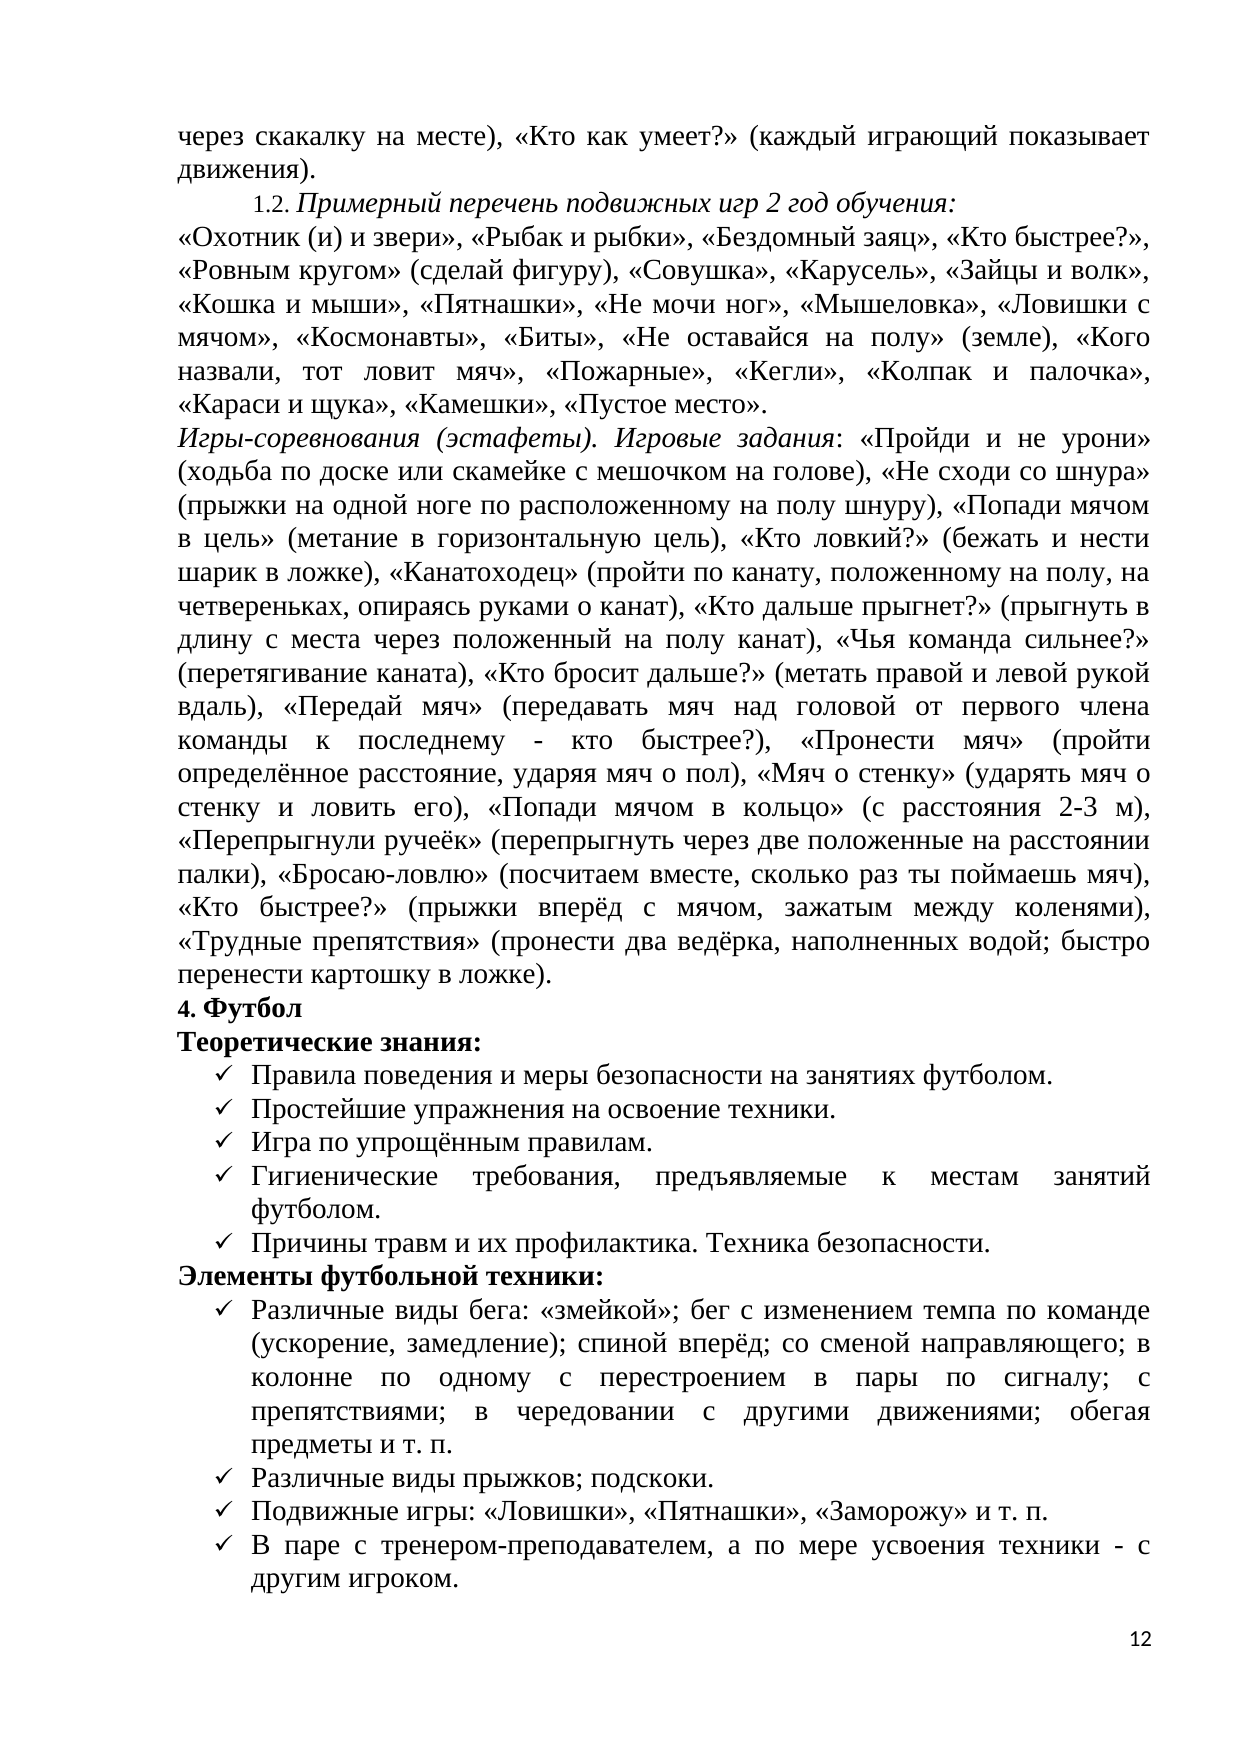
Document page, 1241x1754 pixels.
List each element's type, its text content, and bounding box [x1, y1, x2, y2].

text Игры-соревнования (эстафеты). Игровые задания: «Пройди и не урони» (ходьба по доске или скамейке с мешочком на голове), «Не сходи со шнура» (прыжки на одной ноге по расположенному на полу шнуру), «Попади мячом в цель» (метание в горизонтальную цель), «Кто ловкий?» (бежать и нести шарик в ложке), «Канатоходец» (пройти по канату, положенному на полу, на четвереньках, опираясь руками о канат), «Кто дальше прыгнет?» (прыгнуть в длину с места через положенный на полу канат), «Чья команда сильнее?» (перетягивание каната), «Кто бросит дальше?» (метать правой и левой рукой вдаль), «Передай мяч» (передавать мяч над головой от первого члена команды к последнему - кто быстрее?), «Пронести мяч» (пройти определённое расстояние, ударяя мяч о пол), «Мяч о стенку» (ударять мяч о стенку и ловить его), «Попади мячом в кольцо» (с расстояния 2-3 м), «Перепрыгнули ручеёк» (перепрыгнуть через две положенные на расстоянии палки), «Бросаю-ловлю» (посчитаем вместе, сколько раз ты поймаешь мяч), «Кто быстрее?» (прыжки вперёд с мячом, зажатым между коленями), «Трудные препятствия» (пронести два ведёрка, наполненных водой; быстро перенести картошку в ложке). [177, 420, 1151, 990]
list Причины травм и их профилактика. Техника безопасности. [213, 1225, 1151, 1258]
list В паре с тренером-преподавателем, а по мере усвоения техники - с другим игроком. [213, 1527, 1151, 1594]
list Различные виды прыжков; подскоки. [213, 1460, 1151, 1493]
text «Охотник (и) и звери», «Рыбак и рыбки», «Бездомный заяц», «Кто быстрее?», «Ровным кругом» (сделай фигуру), «Совушка», «Карусель», «Зайцы и волк», «Кошка и мыши», «Пятнашки», «Не мочи ног», «Мышеловка», «Ловишки с мячом», «Космонавты», «Биты», «Не оставайся на полу» (земле), «Кого назвали, тот ловит мяч», «Пожарные», «Кегли», «Колпак и палочка», «Караси и щука», «Камешки», «Пустое место». [177, 219, 1151, 420]
list Правила поведения и меры безопасности на занятиях футболом. [213, 1057, 1151, 1091]
list Примерный перечень подвижных игр 2 год обучения: [252, 185, 1152, 219]
list Футбол [177, 990, 1152, 1024]
text Теоретические знания: [177, 1024, 1152, 1057]
list Подвижные игры: «Ловишки», «Пятнашки», «Заморожу» и т. п. [213, 1493, 1151, 1527]
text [177, 118, 1151, 185]
text Элементы футбольной техники: [177, 1258, 1152, 1292]
list Простейшие упражнения на освоение техники. [213, 1091, 1151, 1124]
list Игра по упрощённым правилам. [213, 1124, 1151, 1158]
list Гигиенические требования, предъявляемые к местам занятий футболом. [213, 1158, 1151, 1225]
list Различные виды бега: «змейкой»; бег с изменением темпа по команде (ускорение, замедление); спиной вперёд; со сменой направляющего; в колонне по одному с перестроением в пары по сигналу; с препятствиями; в чередовании с другими движениями; обегая предметы и т. п. [213, 1292, 1151, 1460]
